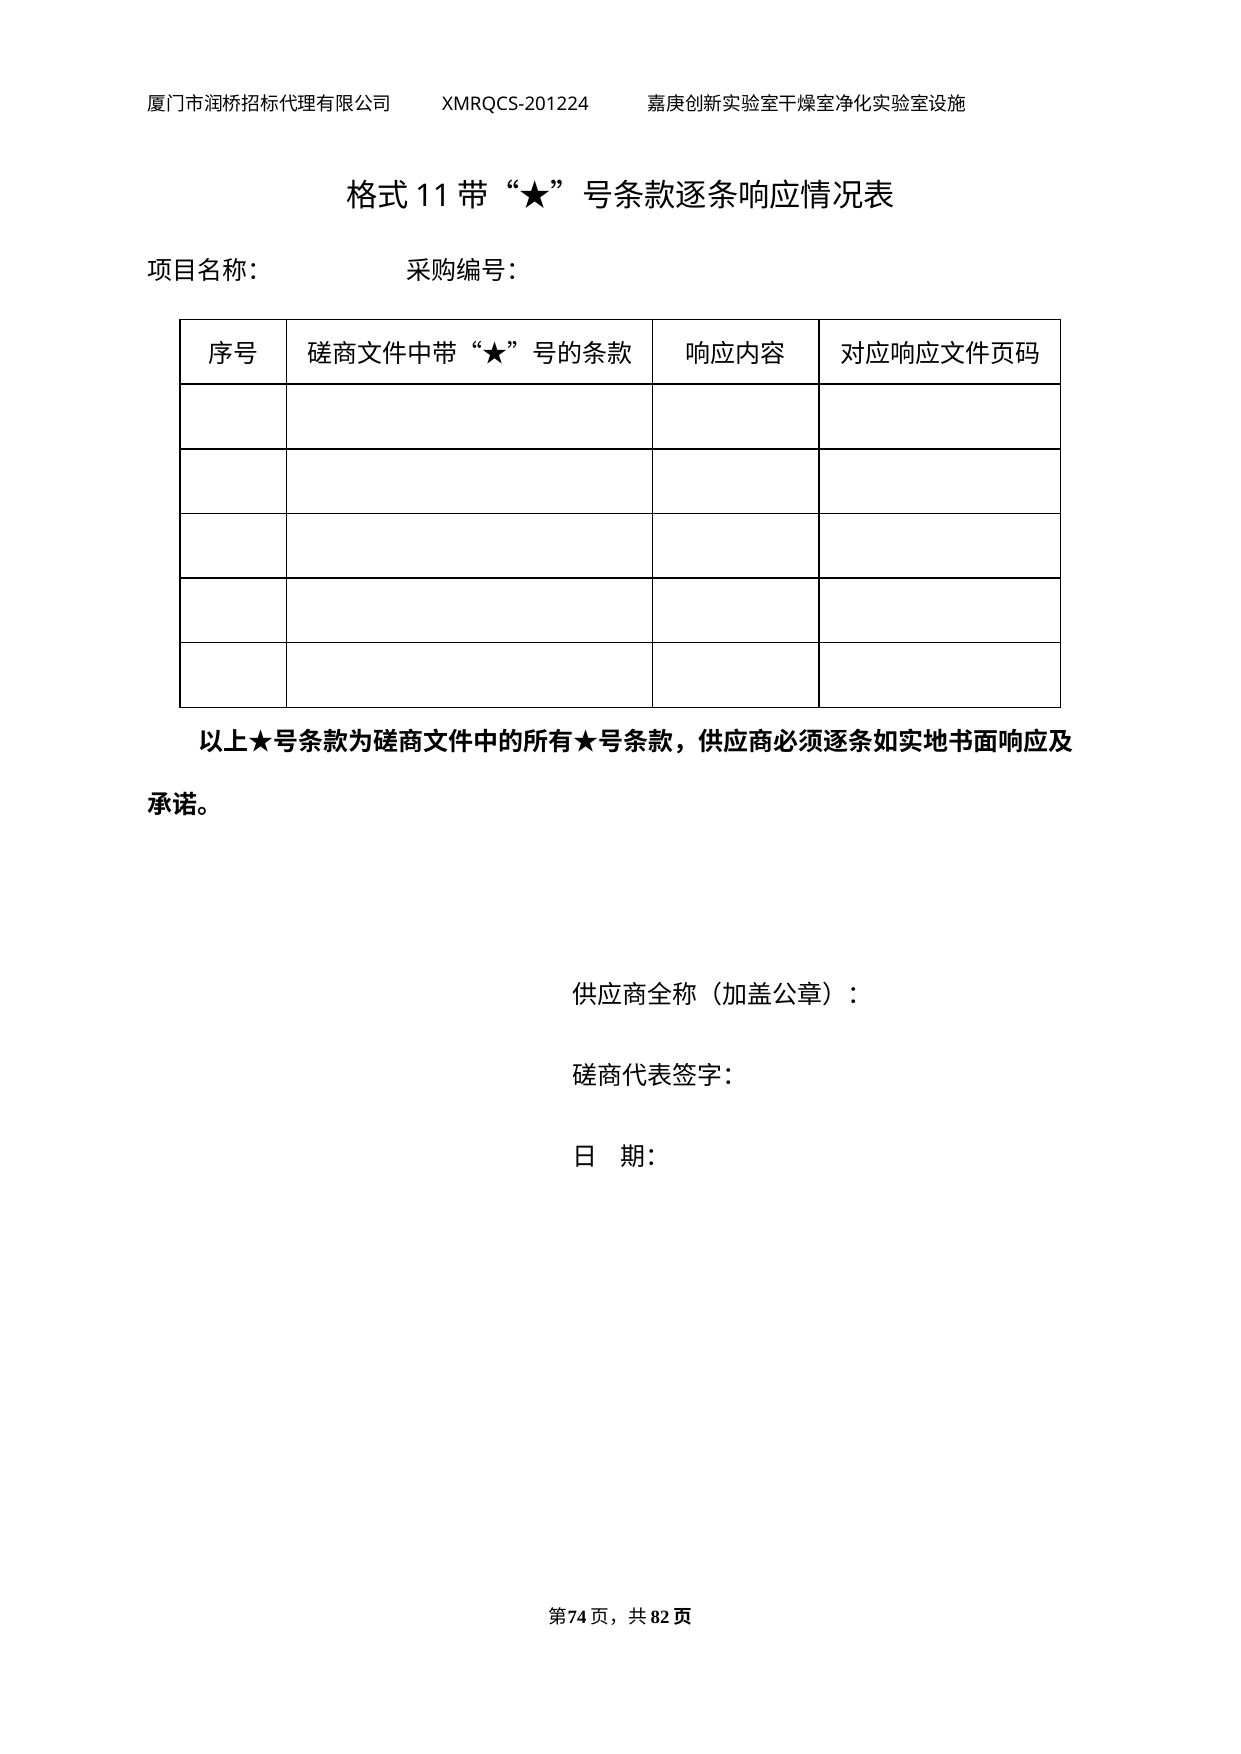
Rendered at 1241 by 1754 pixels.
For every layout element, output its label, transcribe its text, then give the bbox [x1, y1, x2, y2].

table_cell [181, 385, 286, 448]
table_cell [287, 579, 652, 642]
table_cell [653, 579, 818, 642]
table_cell [820, 450, 1060, 512]
table_cell [181, 450, 286, 512]
table_cell [820, 643, 1060, 707]
table_cell [287, 450, 652, 512]
table_cell [287, 643, 652, 707]
text 以上★号条款为磋商文件中的所有★号条款，供应商必须逐条如实地书面响应及承诺。 [148, 708, 1092, 834]
table_cell [181, 579, 286, 642]
table_header 响应内容 [653, 320, 818, 383]
table_cell [181, 643, 286, 707]
text 磋商代表签字： [148, 1042, 1092, 1105]
table_cell [181, 514, 286, 577]
table_cell [653, 643, 818, 707]
table_cell [820, 514, 1060, 577]
table_cell [820, 385, 1060, 448]
table_cell [820, 579, 1060, 642]
table_cell [653, 514, 818, 577]
table_cell [287, 514, 652, 577]
table_header 磋商文件中带“★”号的条款 [287, 320, 652, 383]
text 日 期： [148, 1123, 1092, 1186]
text 项目名称： 采购编号： [148, 237, 1092, 300]
table_header 对应响应文件页码 [820, 320, 1060, 383]
table_cell [653, 385, 818, 448]
subtitle 格式11带“★”号条款逐条响应情况表 [148, 161, 1092, 224]
table_cell [653, 450, 818, 512]
table_header 序号 [181, 320, 286, 383]
table_cell [287, 385, 652, 448]
text 供应商全称（加盖公章）： [148, 961, 1092, 1024]
